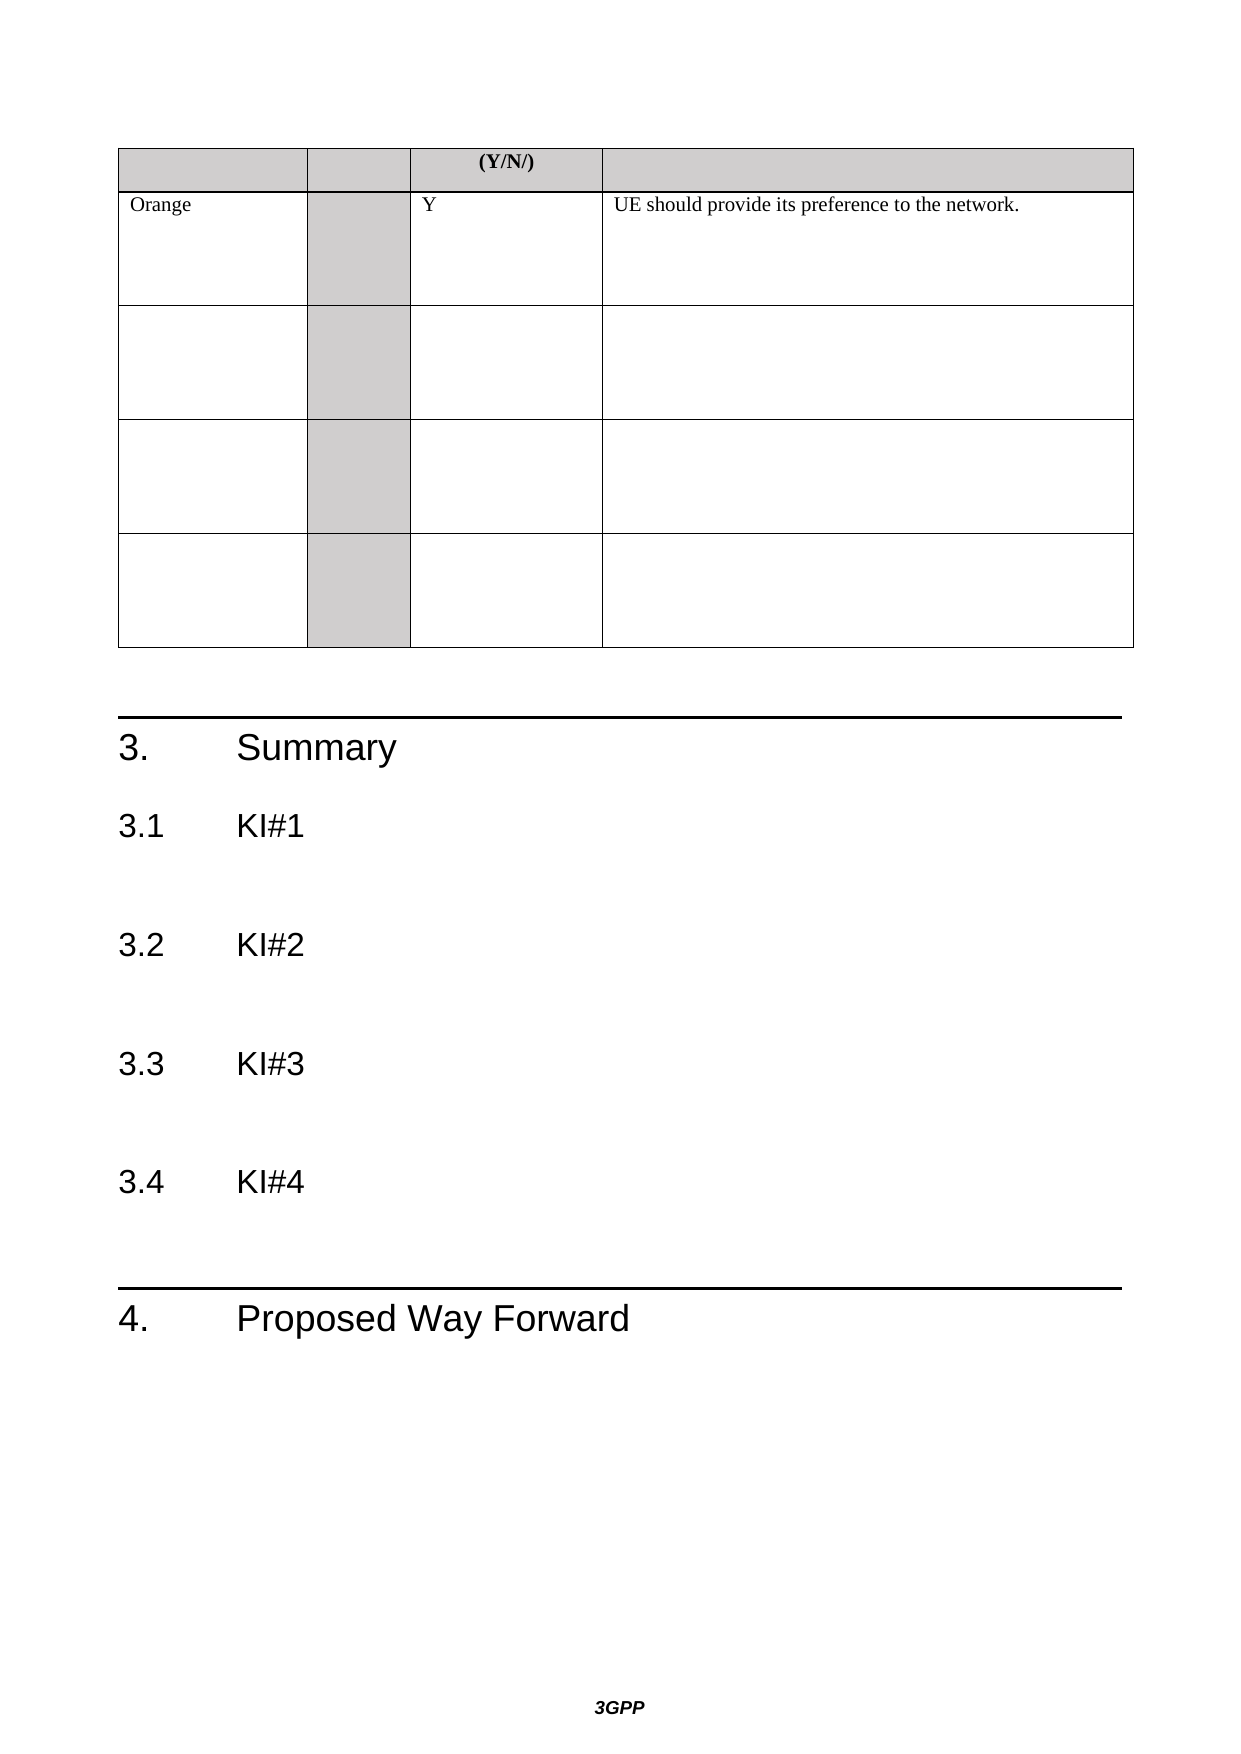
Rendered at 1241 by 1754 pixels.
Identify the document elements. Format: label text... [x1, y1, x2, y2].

table_cell [411, 420, 602, 533]
table_cell [308, 534, 410, 647]
table_cell [603, 306, 1133, 419]
table_cell [119, 420, 307, 533]
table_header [603, 149, 1133, 191]
table_cell [308, 420, 410, 533]
table_header Company name [119, 149, 307, 191]
subtitle 3.4 KI#4 [118, 1162, 1122, 1201]
subtitle 3.1 KI#1 [118, 806, 1122, 844]
table_cell [411, 534, 602, 647]
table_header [411, 149, 602, 191]
table_cell Y [411, 193, 602, 305]
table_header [308, 149, 410, 191]
table_cell [308, 193, 410, 305]
table_cell UE should provide its preference to the network. [603, 193, 1133, 305]
table_cell [411, 306, 602, 419]
table_cell [119, 306, 307, 419]
table_cell Orange [119, 193, 307, 305]
subtitle 4. Proposed Way Forward [118, 1290, 1122, 1340]
subtitle 3.3 KI#3 [118, 1043, 1122, 1082]
subtitle 3.2 KI#2 [118, 925, 1122, 963]
table_cell [119, 534, 307, 647]
subtitle 3. Summary [118, 719, 1122, 768]
table_cell [603, 420, 1133, 533]
table_cell [603, 534, 1133, 647]
table_cell [308, 306, 410, 419]
